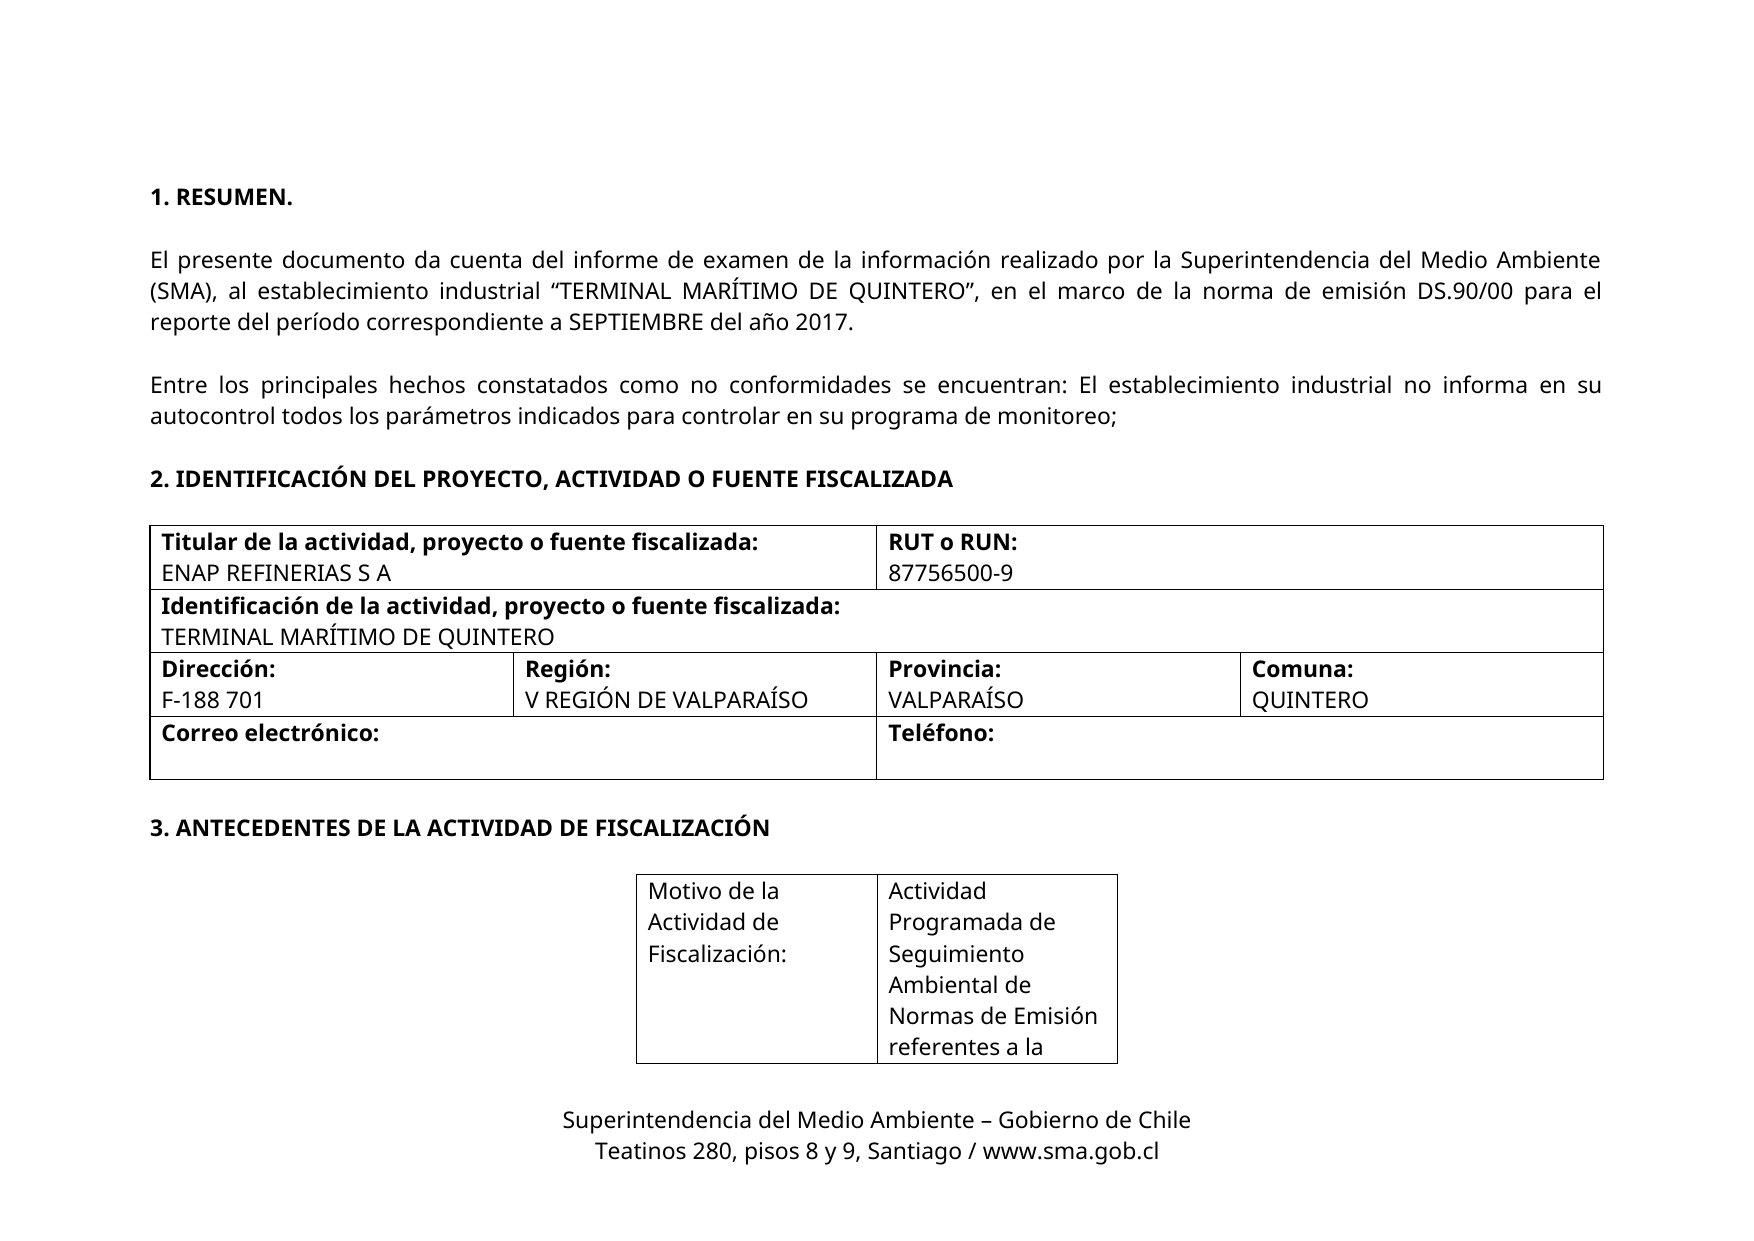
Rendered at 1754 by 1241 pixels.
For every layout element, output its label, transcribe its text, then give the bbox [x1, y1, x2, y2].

text El presente documento da cuenta del informe de examen de la información realizado por la Superintendencia del Medio Ambiente (SMA), al establecimiento industrial “TERMINAL MARÍTIMO DE QUINTERO”, en el marco de la norma de emisión DS.90/00 para el reporte del período correspondiente a SEPTIEMBRE del año 2017. [150, 212, 1604, 337]
table_header Titular de la actividad, proyecto o fuente fiscalizada: ENAP REFINERIAS S A [151, 526, 876, 588]
table_cell Comuna: QUINTERO [1241, 653, 1603, 716]
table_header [637, 875, 877, 1062]
text 2. IDENTIFICACIÓN DEL PROYECTO, ACTIVIDAD O FUENTE FISCALIZADA [150, 431, 1604, 494]
table_cell Teléfono: [877, 717, 1603, 779]
text 3. ANTECEDENTES DE LA ACTIVIDAD DE FISCALIZACIÓN [150, 780, 1604, 843]
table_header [878, 875, 1117, 1062]
text 1. RESUMEN. [150, 150, 1604, 212]
text Entre los principales hechos constatados como no conformidades se encuentran: El establecimiento industrial no informa en su autocontrol todos los parámetros indicados para controlar en su programa de monitoreo; [150, 337, 1604, 431]
table_cell Identificación de la actividad, proyecto o fuente fiscalizada: TERMINAL MARÍTIMO DE QUINTERO [151, 590, 1603, 652]
table_cell Dirección: F-188 701 [151, 653, 513, 716]
table_cell Correo electrónico: [151, 717, 876, 779]
table_header RUT o RUN: 87756500-9 [877, 526, 1603, 588]
table_cell Provincia: VALPARAÍSO [877, 653, 1240, 716]
table_cell Región: V REGIÓN DE VALPARAÍSO [514, 653, 876, 716]
